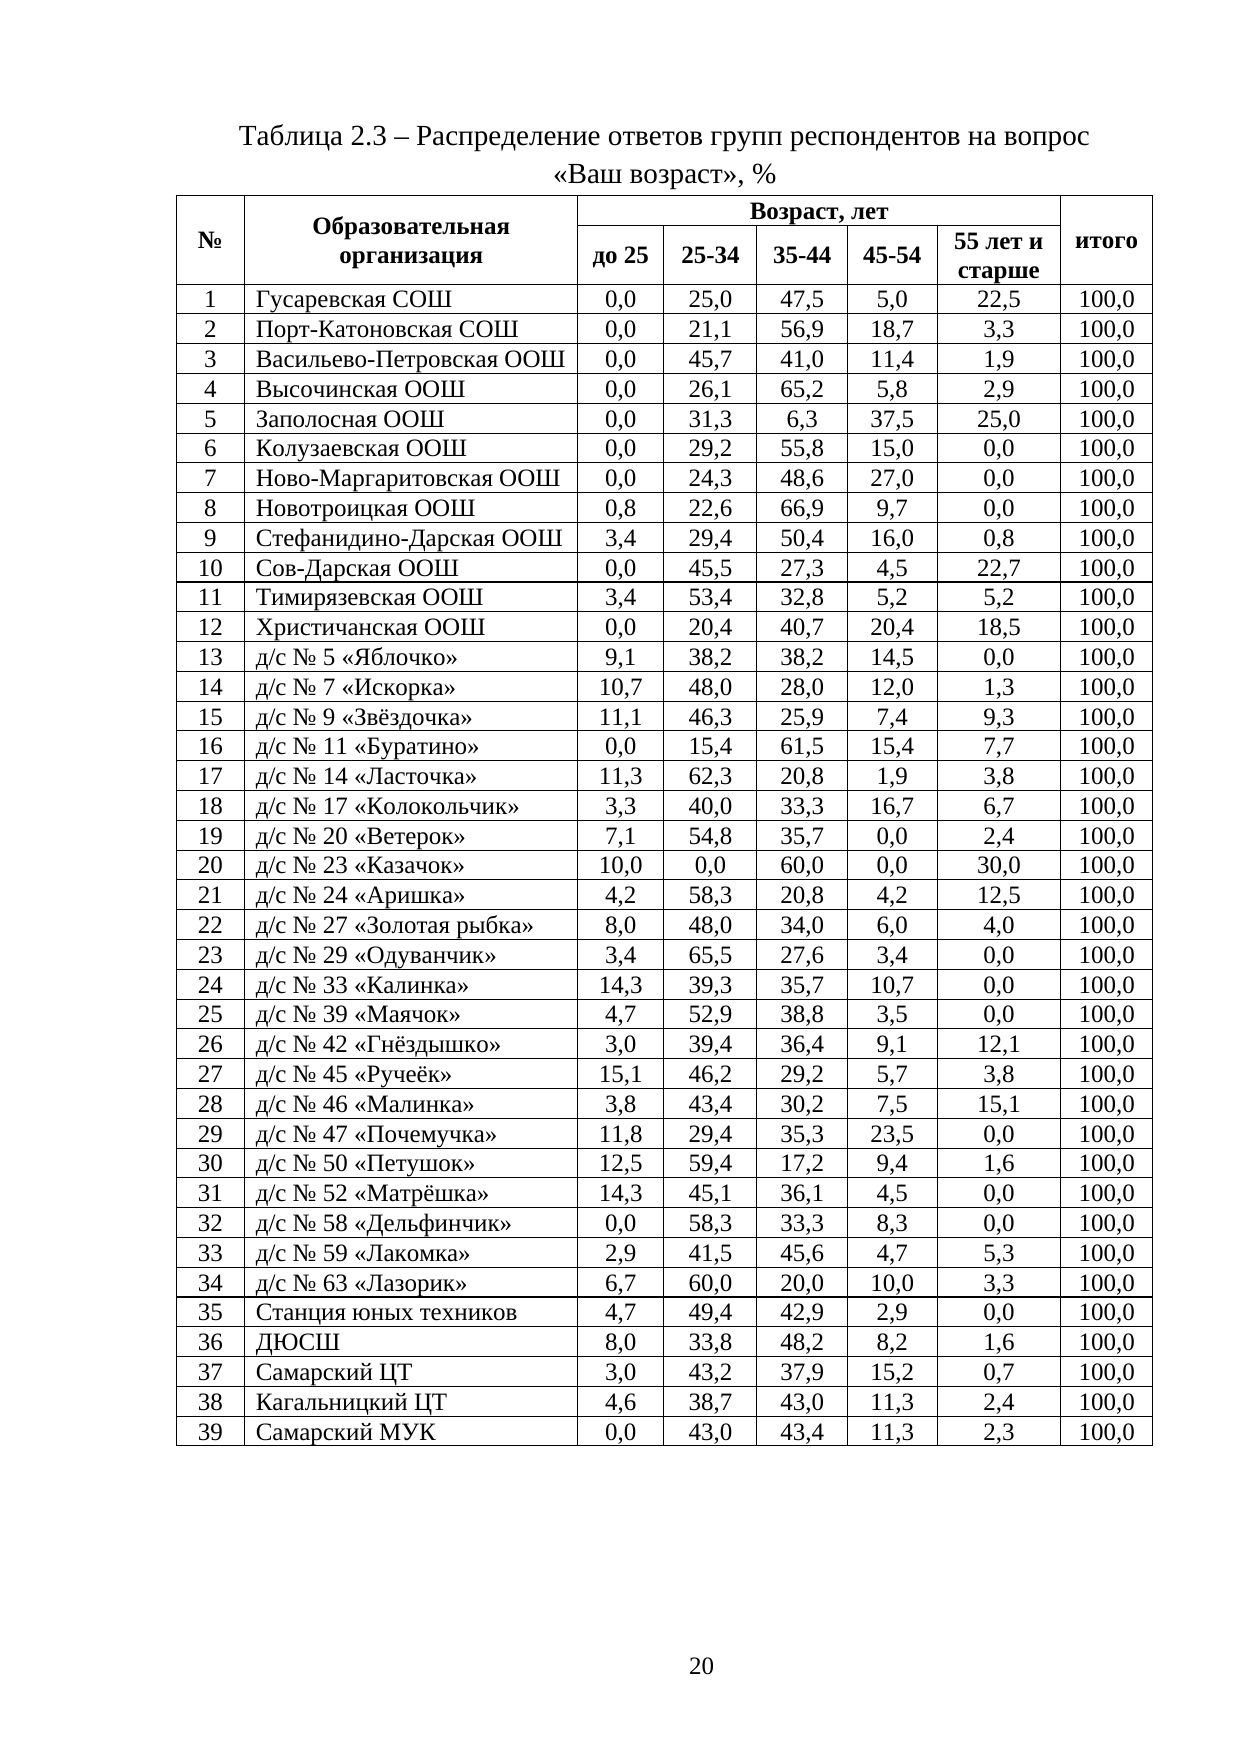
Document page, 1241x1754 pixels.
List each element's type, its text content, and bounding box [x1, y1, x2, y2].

table_cell 100,0 [1061, 463, 1152, 492]
table_cell 0,0 [848, 821, 937, 849]
table_cell Станция юных техников [245, 1298, 577, 1326]
table_cell 100,0 [1061, 314, 1152, 343]
table_cell 5 [177, 404, 244, 432]
table_cell 20 [177, 851, 244, 879]
table_cell 28,0 [757, 672, 847, 701]
table_cell 39,4 [664, 1029, 756, 1058]
table_cell 16,7 [848, 791, 937, 820]
table_header № [177, 196, 244, 283]
table_cell 33,3 [757, 1208, 847, 1237]
table_cell 38,2 [664, 642, 756, 671]
table_cell 40,0 [664, 791, 756, 820]
table_cell 55 лет и старше [938, 226, 1060, 283]
table_cell 3,8 [938, 761, 1060, 790]
table_cell 100,0 [1061, 374, 1152, 403]
table_cell 100,0 [1061, 434, 1152, 462]
table_cell 100,0 [1061, 1357, 1152, 1386]
table_cell 100,0 [1061, 851, 1152, 879]
table_cell 56,9 [757, 314, 847, 343]
table_cell 50,4 [757, 523, 847, 552]
table_cell 59,4 [664, 1149, 756, 1177]
table_cell д/с № 29 «Одуванчик» [245, 940, 577, 969]
table_cell 0,8 [938, 523, 1060, 552]
table_cell 9 [177, 523, 244, 552]
table_cell 7,1 [578, 821, 663, 849]
table_cell 58,3 [664, 880, 756, 909]
table_cell 5,0 [848, 285, 937, 313]
table_cell 27 [177, 1059, 244, 1088]
table_cell 100,0 [1061, 523, 1152, 552]
table_cell 21 [177, 880, 244, 909]
table_cell 25,9 [757, 702, 847, 730]
table_cell 14 [177, 672, 244, 701]
table_header Образовательная организация [245, 196, 577, 283]
table_cell 100,0 [1061, 1387, 1152, 1416]
table_cell 5,3 [938, 1238, 1060, 1267]
table_cell 3,4 [848, 940, 937, 969]
table_cell 7,7 [938, 731, 1060, 760]
table_cell 12,0 [848, 672, 937, 701]
table_cell 20,0 [757, 1268, 847, 1296]
table_cell 10,7 [848, 970, 937, 998]
table_cell 46,3 [664, 702, 756, 730]
table_cell Тимирязевская ООШ [245, 583, 577, 611]
table_cell 100,0 [1061, 493, 1152, 522]
table_cell 22 [177, 910, 244, 939]
table_cell 15 [177, 702, 244, 730]
table_cell 100,0 [1061, 702, 1152, 730]
table_cell 30 [177, 1149, 244, 1177]
table_cell 100,0 [1061, 612, 1152, 641]
table_cell 100,0 [1061, 1298, 1152, 1326]
table_cell 20,8 [757, 761, 847, 790]
table_cell 100,0 [1061, 344, 1152, 373]
table_cell 3,3 [578, 791, 663, 820]
table_cell 19 [177, 821, 244, 849]
table_cell 100,0 [1061, 1089, 1152, 1118]
table_cell 0,0 [664, 851, 756, 879]
table_cell д/с № 50 «Петушок» [245, 1149, 577, 1177]
table_cell 10,0 [848, 1268, 937, 1296]
table_cell 7 [177, 463, 244, 492]
table_cell 100,0 [1061, 791, 1152, 820]
table_cell д/с № 23 «Казачок» [245, 851, 577, 879]
table_cell 0,0 [938, 434, 1060, 462]
table_cell 20,4 [848, 612, 937, 641]
table_cell д/с № 17 «Колокольчик» [245, 791, 577, 820]
table_cell 33,8 [664, 1327, 756, 1356]
table_cell 100,0 [1061, 1238, 1152, 1267]
table_cell Сов-Дарская ООШ [245, 553, 577, 581]
table_cell 100,0 [1061, 970, 1152, 998]
table_cell 0,0 [578, 731, 663, 760]
table_cell Самарский ЦТ [245, 1357, 577, 1386]
table_cell 100,0 [1061, 285, 1152, 313]
table_cell 0,0 [578, 374, 663, 403]
table_cell 55,8 [757, 434, 847, 462]
table_cell 25-34 [664, 226, 756, 283]
table_cell 58,3 [664, 1208, 756, 1237]
table_cell д/с № 45 «Ручеёк» [245, 1059, 577, 1088]
table_cell 0,0 [938, 1119, 1060, 1147]
table_cell 0,0 [938, 1178, 1060, 1207]
table_cell 32 [177, 1208, 244, 1237]
table_cell 43,0 [664, 1417, 756, 1445]
table_cell 48,0 [664, 910, 756, 939]
table_cell 8,2 [848, 1327, 937, 1356]
table_cell 15,0 [848, 434, 937, 462]
table_cell д/с № 33 «Калинка» [245, 970, 577, 998]
table_cell 0,0 [578, 285, 663, 313]
table_cell 11,1 [578, 702, 663, 730]
table_cell 3,4 [578, 523, 663, 552]
table_cell 40,7 [757, 612, 847, 641]
table_cell 100,0 [1061, 1059, 1152, 1088]
table_cell 13 [177, 642, 244, 671]
table_cell 4,2 [578, 880, 663, 909]
table_cell 0,0 [578, 463, 663, 492]
table_cell 5,8 [848, 374, 937, 403]
table_cell д/с № 5 «Яблочко» [245, 642, 577, 671]
table_cell 100,0 [1061, 1029, 1152, 1058]
table_cell 11,3 [578, 761, 663, 790]
table_cell д/с № 42 «Гнёздышко» [245, 1029, 577, 1058]
table_cell 3,4 [578, 940, 663, 969]
text Таблица 2.3 – Распределение ответов групп респондентов на вопрос «Ваш возраст», % [177, 118, 1152, 190]
table_cell 4 [177, 374, 244, 403]
table_cell 16 [177, 731, 244, 760]
table_cell 23,5 [848, 1119, 937, 1147]
table_cell 7,5 [848, 1089, 937, 1118]
table_cell 33,3 [757, 791, 847, 820]
table_cell д/с № 14 «Ласточка» [245, 761, 577, 790]
table_cell 45,7 [664, 344, 756, 373]
table_cell 6,3 [757, 404, 847, 432]
table_cell 100,0 [1061, 1149, 1152, 1177]
table_cell 41,5 [664, 1238, 756, 1267]
table_cell 3,8 [578, 1089, 663, 1118]
table_cell 46,2 [664, 1059, 756, 1088]
table_cell 18,5 [938, 612, 1060, 641]
table_cell 0,0 [578, 344, 663, 373]
table_cell 27,3 [757, 553, 847, 581]
table_cell 60,0 [757, 851, 847, 879]
table_cell 2,9 [578, 1238, 663, 1267]
table_cell 100,0 [1061, 761, 1152, 790]
table_cell 3,5 [848, 1000, 937, 1028]
table_cell 62,3 [664, 761, 756, 790]
table_cell Кагальницкий ЦТ [245, 1387, 577, 1416]
table_cell 100,0 [1061, 1000, 1152, 1028]
table_cell 0,0 [938, 970, 1060, 998]
table_cell 20,4 [664, 612, 756, 641]
table_cell Христичанская ООШ [245, 612, 577, 641]
table_cell 1,9 [938, 344, 1060, 373]
table_cell 4,7 [848, 1238, 937, 1267]
table_cell 0,0 [938, 642, 1060, 671]
table_cell 100,0 [1061, 910, 1152, 939]
table_cell д/с № 27 «Золотая рыбка» [245, 910, 577, 939]
table_cell 9,4 [848, 1149, 937, 1177]
table_cell 8,3 [848, 1208, 937, 1237]
table_cell 12,5 [578, 1149, 663, 1177]
table_cell 15,2 [848, 1357, 937, 1386]
table_cell 26 [177, 1029, 244, 1058]
table_cell 12,1 [938, 1029, 1060, 1058]
table_cell 27,6 [757, 940, 847, 969]
table_cell 4,5 [848, 553, 937, 581]
table_cell 2,4 [938, 1387, 1060, 1416]
table_cell 11,3 [848, 1387, 937, 1416]
table_cell 6,7 [578, 1268, 663, 1296]
table_cell 15,1 [938, 1089, 1060, 1118]
table_cell 54,8 [664, 821, 756, 849]
table_cell 10 [177, 553, 244, 581]
table_cell 25,0 [664, 285, 756, 313]
table_cell 47,5 [757, 285, 847, 313]
table_cell 4,7 [578, 1000, 663, 1028]
table_cell 65,2 [757, 374, 847, 403]
table_cell 10,7 [578, 672, 663, 701]
table_cell 35-44 [757, 226, 847, 283]
table_cell 5,7 [848, 1059, 937, 1088]
table_cell Колузаевская ООШ [245, 434, 577, 462]
table_cell 9,1 [848, 1029, 937, 1058]
table_cell 0,8 [578, 493, 663, 522]
table_cell 100,0 [1061, 583, 1152, 611]
table_cell Стефанидино-Дарская ООШ [245, 523, 577, 552]
table_cell 3 [177, 344, 244, 373]
table_cell 15,4 [664, 731, 756, 760]
table_cell 9,7 [848, 493, 937, 522]
table_cell 100,0 [1061, 821, 1152, 849]
table_cell 36,1 [757, 1178, 847, 1207]
table_cell 4,0 [938, 910, 1060, 939]
table_cell 38,8 [757, 1000, 847, 1028]
table_cell до 25 [578, 226, 663, 283]
table_cell 43,2 [664, 1357, 756, 1386]
table_cell 11,8 [578, 1119, 663, 1147]
table_cell 41,0 [757, 344, 847, 373]
table_cell 5,2 [848, 583, 937, 611]
table_cell 60,0 [664, 1268, 756, 1296]
table_cell 9,1 [578, 642, 663, 671]
table_cell 43,0 [757, 1387, 847, 1416]
table_cell д/с № 11 «Буратино» [245, 731, 577, 760]
table_cell 8,0 [578, 1327, 663, 1356]
table_cell 1,9 [848, 761, 937, 790]
table_cell 43,4 [757, 1417, 847, 1445]
table_cell Высочинская ООШ [245, 374, 577, 403]
table_cell 45,1 [664, 1178, 756, 1207]
table_cell 0,0 [938, 1000, 1060, 1028]
table_cell 25,0 [938, 404, 1060, 432]
table_cell 4,6 [578, 1387, 663, 1416]
table_cell 100,0 [1061, 404, 1152, 432]
table_cell 1,3 [938, 672, 1060, 701]
table_cell 100,0 [1061, 940, 1152, 969]
table_cell 2 [177, 314, 244, 343]
table_cell 31,3 [664, 404, 756, 432]
table_cell 2,9 [938, 374, 1060, 403]
table_cell 11 [177, 583, 244, 611]
table_cell 0,7 [938, 1357, 1060, 1386]
table_header Возраст, лет [578, 196, 1060, 225]
table_cell 100,0 [1061, 731, 1152, 760]
table_cell 37 [177, 1357, 244, 1386]
table_cell Гусаревская СОШ [245, 285, 577, 313]
table_cell д/с № 59 «Лакомка» [245, 1238, 577, 1267]
table_cell 100,0 [1061, 642, 1152, 671]
table_cell 61,5 [757, 731, 847, 760]
table_cell 9,3 [938, 702, 1060, 730]
table_cell 100,0 [1061, 1208, 1152, 1237]
table_cell 14,3 [578, 970, 663, 998]
table_cell 3,0 [578, 1029, 663, 1058]
table_cell 100,0 [1061, 1119, 1152, 1147]
table_cell д/с № 39 «Маячок» [245, 1000, 577, 1028]
table_cell 7,4 [848, 702, 937, 730]
table_cell 4,2 [848, 880, 937, 909]
table_cell 29,4 [664, 1119, 756, 1147]
table_cell 6 [177, 434, 244, 462]
table_cell Новотроицкая ООШ [245, 493, 577, 522]
table_cell 0,0 [578, 434, 663, 462]
table_cell 52,9 [664, 1000, 756, 1028]
table_cell 38 [177, 1387, 244, 1416]
table_cell 8 [177, 493, 244, 522]
table_cell 39,3 [664, 970, 756, 998]
table_cell Васильево-Петровская ООШ [245, 344, 577, 373]
table_cell 36 [177, 1327, 244, 1356]
table_cell 0,0 [938, 463, 1060, 492]
table_cell д/с № 52 «Матрёшка» [245, 1178, 577, 1207]
table_cell 0,0 [938, 1298, 1060, 1326]
table_cell 2,4 [938, 821, 1060, 849]
table_cell д/с № 63 «Лазорик» [245, 1268, 577, 1296]
table_cell 24 [177, 970, 244, 998]
table_cell д/с № 24 «Аришка» [245, 880, 577, 909]
table_cell 0,0 [578, 1208, 663, 1237]
table_cell д/с № 58 «Дельфинчик» [245, 1208, 577, 1237]
table_cell 3,3 [938, 1268, 1060, 1296]
table_cell ДЮСШ [245, 1327, 577, 1356]
table_cell 45-54 [848, 226, 937, 283]
table_cell 2,3 [938, 1417, 1060, 1445]
table_cell 45,5 [664, 553, 756, 581]
table_cell 12,5 [938, 880, 1060, 909]
table_cell 15,1 [578, 1059, 663, 1088]
table_cell 17 [177, 761, 244, 790]
table_cell 18 [177, 791, 244, 820]
table_cell 22,7 [938, 553, 1060, 581]
table_cell 17,2 [757, 1149, 847, 1177]
table_cell 0,0 [938, 940, 1060, 969]
table_cell 39 [177, 1417, 244, 1445]
table_cell 42,9 [757, 1298, 847, 1326]
table_cell 35 [177, 1298, 244, 1326]
table_cell 49,4 [664, 1298, 756, 1326]
table_cell 22,6 [664, 493, 756, 522]
table_cell 35,3 [757, 1119, 847, 1147]
table_cell 38,7 [664, 1387, 756, 1416]
table_cell 29,2 [664, 434, 756, 462]
table_cell 32,8 [757, 583, 847, 611]
table_cell 100,0 [1061, 553, 1152, 581]
table_cell 12 [177, 612, 244, 641]
table_cell 27,0 [848, 463, 937, 492]
table_cell 37,5 [848, 404, 937, 432]
table_cell 43,4 [664, 1089, 756, 1118]
table_cell д/с № 20 «Ветерок» [245, 821, 577, 849]
table_cell 23 [177, 940, 244, 969]
table_cell Заполосная ООШ [245, 404, 577, 432]
table_cell 0,0 [848, 851, 937, 879]
table_cell 48,2 [757, 1327, 847, 1356]
table_cell 100,0 [1061, 1417, 1152, 1445]
table_cell 0,0 [578, 1417, 663, 1445]
table_cell 0,0 [578, 404, 663, 432]
table_cell 8,0 [578, 910, 663, 939]
table_cell 66,9 [757, 493, 847, 522]
table_cell 65,5 [664, 940, 756, 969]
table_header итого [1061, 196, 1152, 283]
table_cell 16,0 [848, 523, 937, 552]
table_cell д/с № 47 «Почемучка» [245, 1119, 577, 1147]
table_cell 1 [177, 285, 244, 313]
table_cell 100,0 [1061, 880, 1152, 909]
table_cell 29,2 [757, 1059, 847, 1088]
table_cell 100,0 [1061, 1327, 1152, 1356]
table_cell 1,6 [938, 1149, 1060, 1177]
table_cell 22,5 [938, 285, 1060, 313]
table_cell 29,4 [664, 523, 756, 552]
table_cell 31 [177, 1178, 244, 1207]
table_cell 2,9 [848, 1298, 937, 1326]
table_cell 48,6 [757, 463, 847, 492]
table_cell 3,3 [938, 314, 1060, 343]
table_cell 15,4 [848, 731, 937, 760]
table_cell 5,2 [938, 583, 1060, 611]
table_cell 14,5 [848, 642, 937, 671]
table_cell 28 [177, 1089, 244, 1118]
table_cell 0,0 [578, 553, 663, 581]
table_cell 48,0 [664, 672, 756, 701]
table_cell Ново-Маргаритовская ООШ [245, 463, 577, 492]
table_cell 30,2 [757, 1089, 847, 1118]
table_cell 21,1 [664, 314, 756, 343]
table_cell 11,4 [848, 344, 937, 373]
table_cell 38,2 [757, 642, 847, 671]
table_cell 45,6 [757, 1238, 847, 1267]
table_cell 37,9 [757, 1357, 847, 1386]
table_cell 100,0 [1061, 1178, 1152, 1207]
table_cell 29 [177, 1119, 244, 1147]
table_cell 100,0 [1061, 672, 1152, 701]
table_cell 11,3 [848, 1417, 937, 1445]
table_cell Самарский МУК [245, 1417, 577, 1445]
table_cell 4,5 [848, 1178, 937, 1207]
table_cell 3,8 [938, 1059, 1060, 1088]
table_cell 4,7 [578, 1298, 663, 1326]
table_cell 53,4 [664, 583, 756, 611]
table_cell 0,0 [938, 493, 1060, 522]
table_cell 3,4 [578, 583, 663, 611]
table_cell 10,0 [578, 851, 663, 879]
table_cell 14,3 [578, 1178, 663, 1207]
table_cell 34,0 [757, 910, 847, 939]
table_cell 30,0 [938, 851, 1060, 879]
table_cell 0,0 [578, 612, 663, 641]
table_cell 18,7 [848, 314, 937, 343]
table_cell 6,0 [848, 910, 937, 939]
table_cell 20,8 [757, 880, 847, 909]
table_cell д/с № 9 «Звёздочка» [245, 702, 577, 730]
table_cell 0,0 [938, 1208, 1060, 1237]
table_cell 25 [177, 1000, 244, 1028]
table_cell 34 [177, 1268, 244, 1296]
table_cell 3,0 [578, 1357, 663, 1386]
table_cell 24,3 [664, 463, 756, 492]
table_cell 35,7 [757, 821, 847, 849]
table_cell 33 [177, 1238, 244, 1267]
table_cell д/с № 46 «Малинка» [245, 1089, 577, 1118]
table_cell 36,4 [757, 1029, 847, 1058]
table_cell 0,0 [578, 314, 663, 343]
table_cell 6,7 [938, 791, 1060, 820]
table_cell 35,7 [757, 970, 847, 998]
table_cell д/с № 7 «Искорка» [245, 672, 577, 701]
table_cell 1,6 [938, 1327, 1060, 1356]
table_cell 26,1 [664, 374, 756, 403]
table_cell Порт-Катоновская СОШ [245, 314, 577, 343]
table_cell 100,0 [1061, 1268, 1152, 1296]
